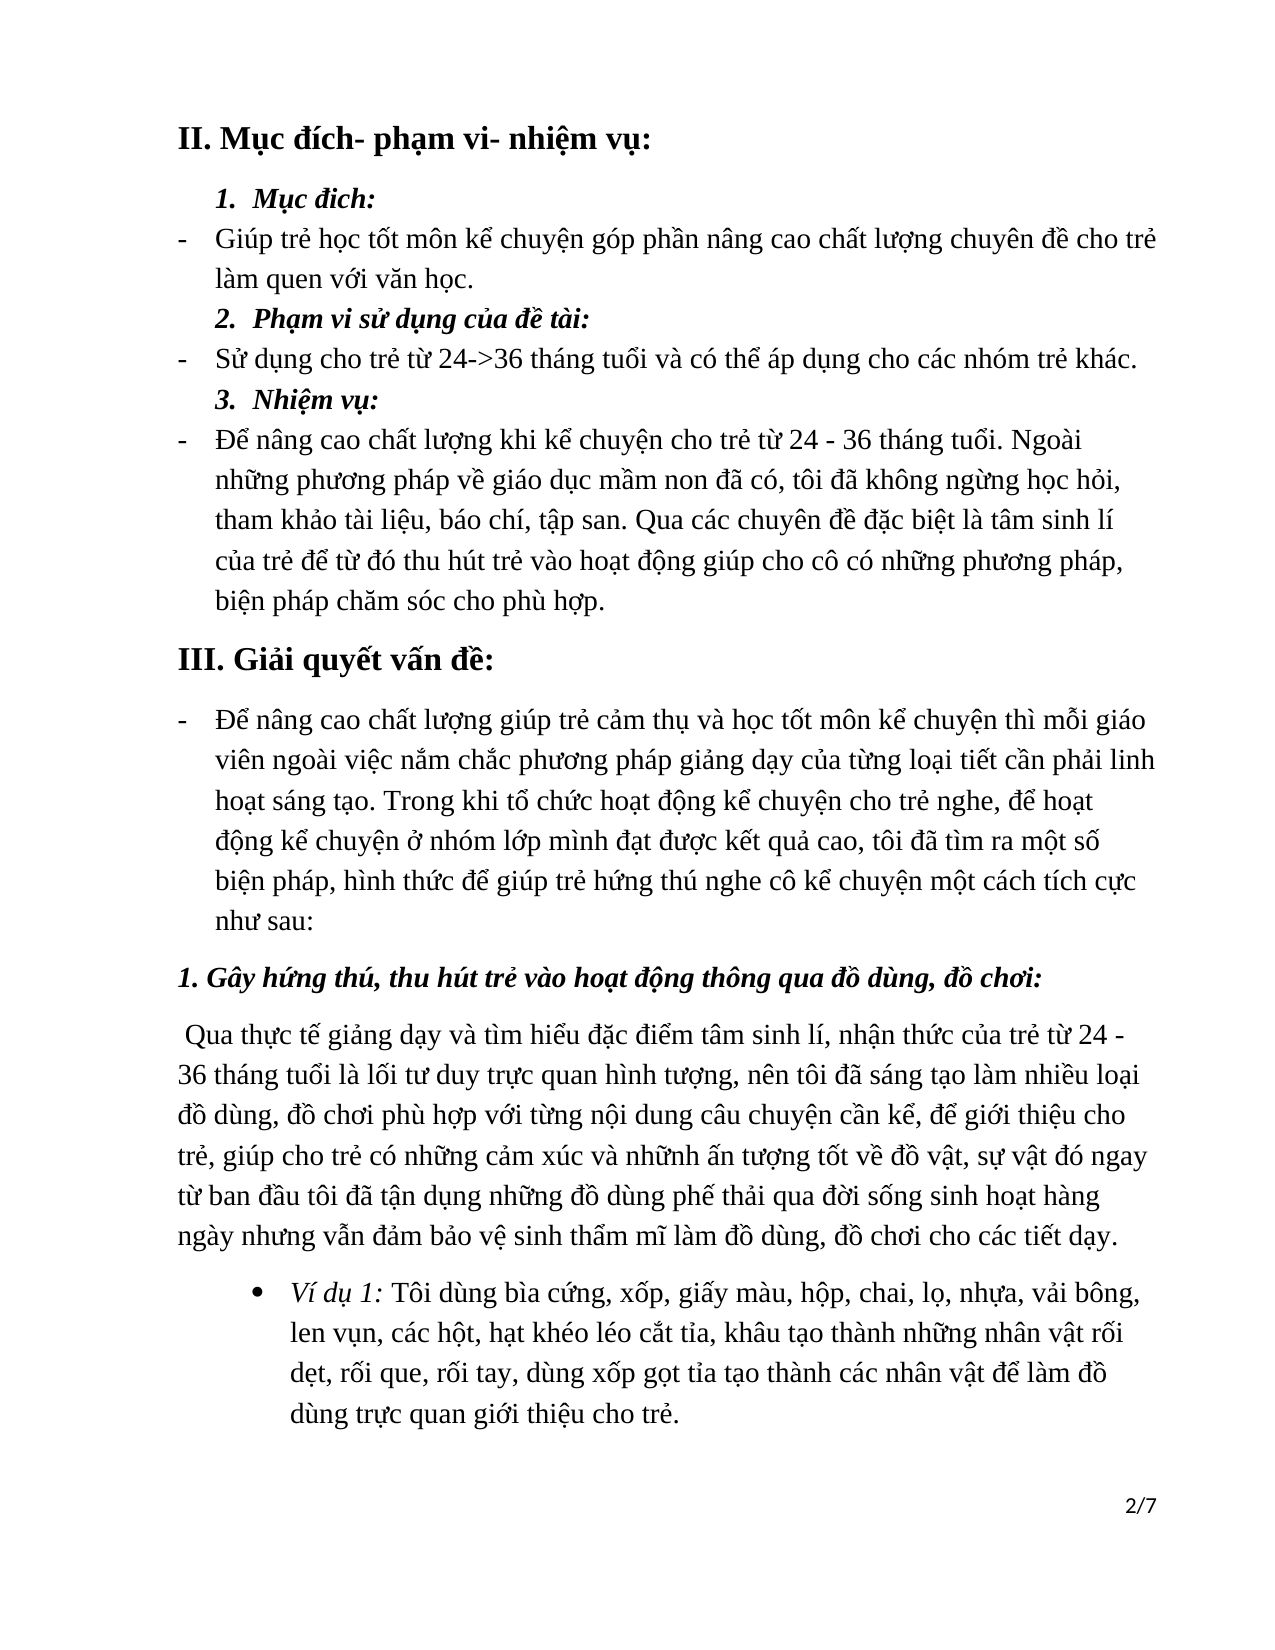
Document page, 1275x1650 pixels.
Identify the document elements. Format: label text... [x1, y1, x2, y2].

list Giúp trẻ học tốt môn kể chuyện góp phần nâng cao chất lượng chuyên đề cho trẻ làm quen với văn học. [177, 221, 1157, 295]
text Qua thực tế giảng dạy và tìm hiểu đặc điểm tâm sinh lí, nhận thức của trẻ từ 24 - 36 tháng tuổi là lối tư duy trực quan hình tượng, nên tôi đã sáng tạo làm nhiều loại đồ dùng, đồ chơi phù hợp với từng nội dung câu chuyện cần kể, để giới thiệu cho trẻ, giúp cho trẻ có những cảm xúc và nhữnh ấn tượng tốt về đồ vật, sự vật đó ngay từ ban đầu tôi đã tận dụng những đồ dùng phế thải qua đời sống sinh hoạt hàng ngày nhưng vẫn đảm bảo vệ sinh thẩm mĩ làm đồ dùng, đồ chơi cho các tiết dạy. [177, 1017, 1157, 1252]
list Ví dụ 1: Tôi dùng bìa cứng, xốp, giấy màu, hộp, chai, lọ, nhựa, vải bông, len vụn, các hột, hạt khéo léo cắt tỉa, khâu tạo thành những nhân vật rối dẹt, rối que, rối tay, dùng xốp gọt tỉa tạo thành các nhân vật để làm đồ dùng trực quan giới thiệu cho trẻ. [252, 1275, 1157, 1429]
list Để nâng cao chất lượng khi kể chuyện cho trẻ từ 24 - 36 tháng tuổi. Ngoài những phương pháp về giáo dục mầm non đã có, tôi đã không ngừng học hỏi, tham khảo tài liệu, báo chí, tập san. Qua các chuyên đề đặc biệt là tâm sinh lí của trẻ để từ đó thu hút trẻ vào hoạt động giúp cho cô có những phương pháp, biện pháp chăm sóc cho phù hợp. [177, 422, 1157, 616]
text III. Giải quyết vấn đề: [177, 640, 1157, 678]
list Sử dụng cho trẻ từ 24->36 tháng tuổi và có thể áp dụng cho các nhóm trẻ khác. [177, 342, 1157, 375]
list Để nâng cao chất lượng giúp trẻ cảm thụ và học tốt môn kể chuyện thì mỗi giáo viên ngoài việc nắm chắc phương pháp giảng dạy của từng loại tiết cần phải linh hoạt sáng tạo. Trong khi tổ chức hoạt động kể chuyện cho trẻ nghe, để hoạt động kể chuyện ở nhóm lớp mình đạt được kết quả cao, tôi đã tìm ra một số biện pháp, hình thức để giúp trẻ hứng thú nghe cô kể chuyện một cách tích cực như sau: [177, 702, 1157, 937]
text II. Mục đích- phạm vi- nhiệm vụ: [177, 118, 1157, 156]
list Phạm vi sử dụng của đề tài: [215, 301, 1157, 335]
list Mục đich: [215, 181, 1157, 214]
text 1. Gây hứng thú, thu hút trẻ vào hoạt động thông qua đồ dùng, đồ chơi: [177, 960, 1157, 994]
list Nhiệm vụ: [215, 382, 1157, 415]
